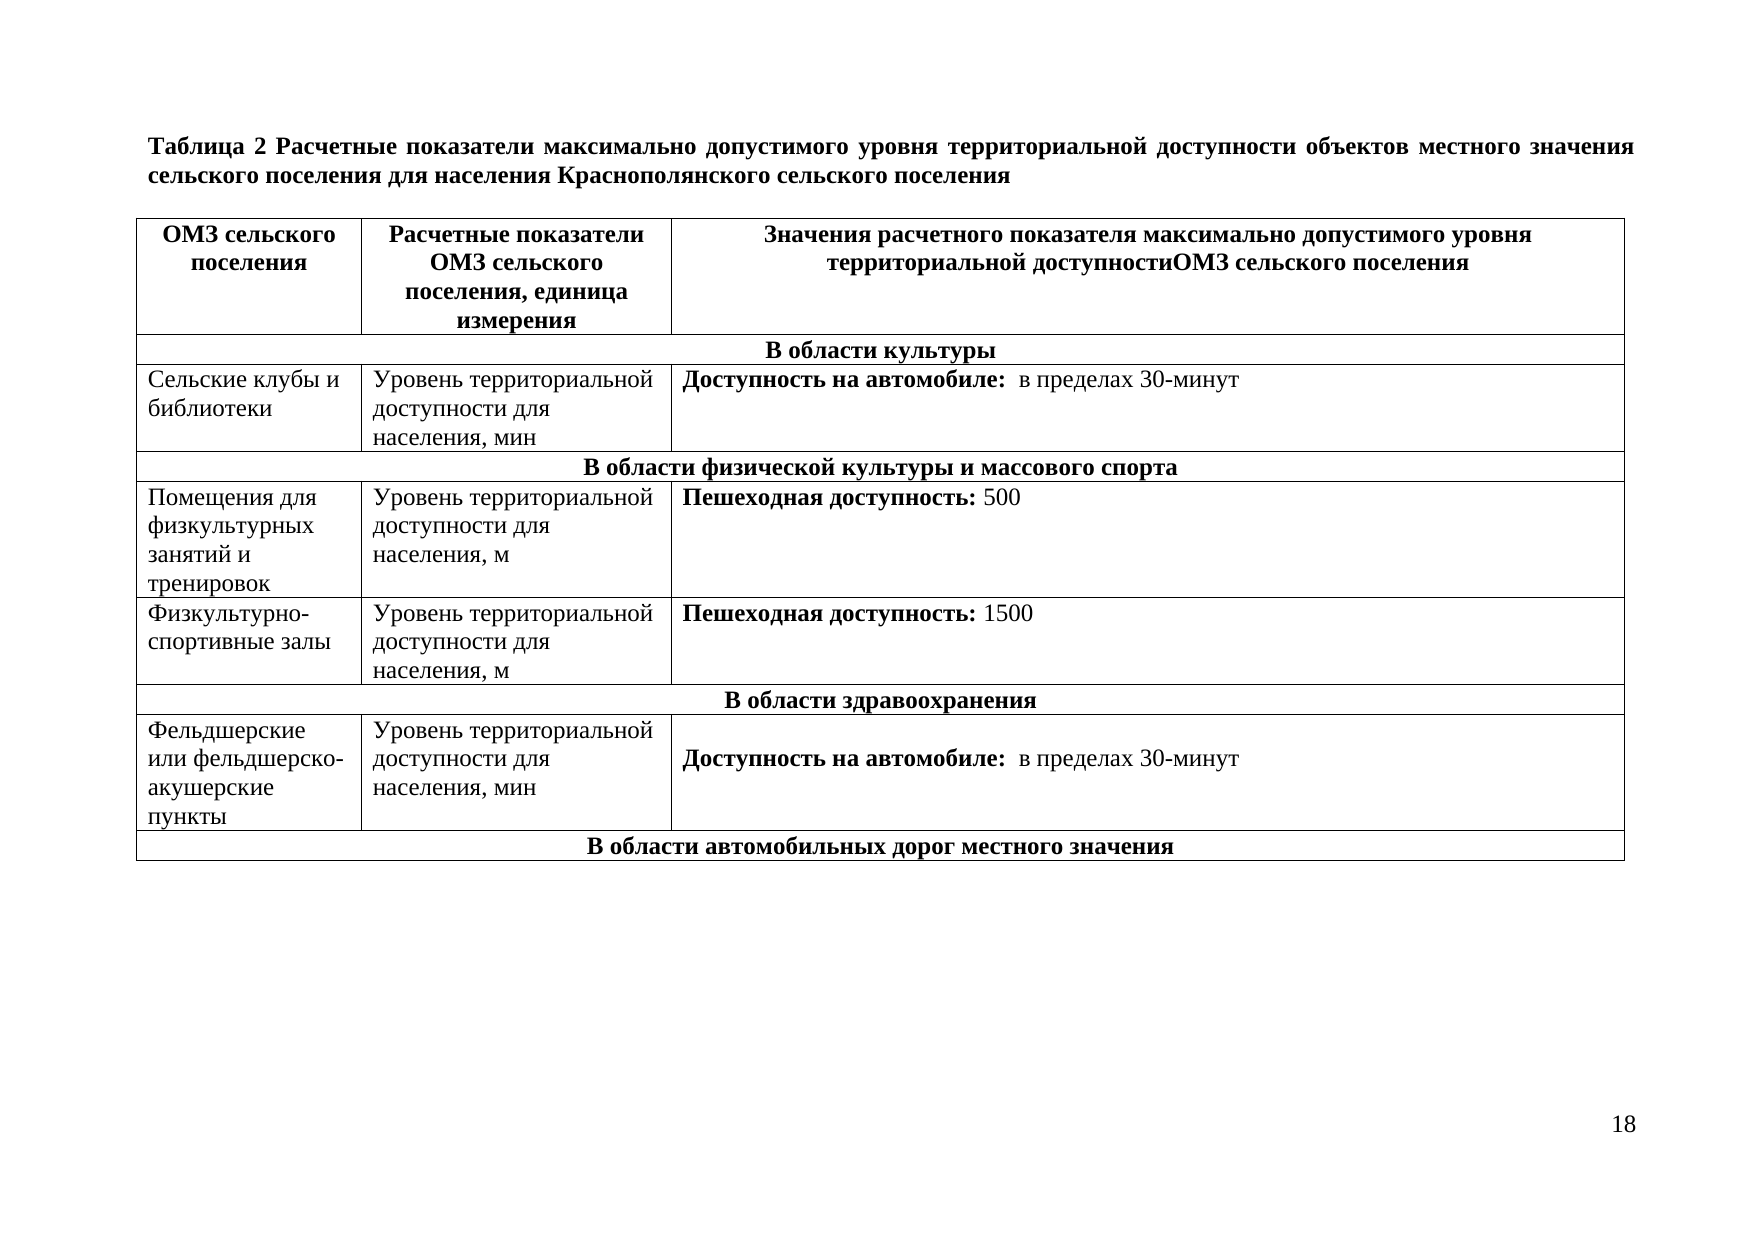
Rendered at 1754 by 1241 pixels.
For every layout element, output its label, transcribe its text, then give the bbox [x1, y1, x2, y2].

table_header ОМЗ сельского поселения [137, 219, 361, 334]
table_header Расчетные показатели ОМЗ сельского поселения, единица измерения [362, 219, 671, 334]
table_cell Доступность на автомобиле: в пределах 30-минут [672, 715, 1624, 830]
table_cell В области культуры [137, 335, 1624, 363]
table_header Значения расчетного показателя максимально допустимого уровня территориальной доступностиОМЗ сельского поселения [672, 219, 1624, 334]
table_cell Уровень территориальной доступности для населения, мин [362, 715, 671, 830]
table_cell Сельские клубы и библиотеки [137, 365, 361, 451]
table_cell Пешеходная доступность: 1500 [672, 598, 1624, 684]
table_cell Уровень территориальной доступности для населения, мин [362, 365, 671, 451]
table_cell В области автомобильных дорог местного значения [137, 831, 1624, 859]
table_cell Пешеходная доступность: 500 [672, 482, 1624, 597]
text Таблица 2 Расчетные показатели максимально допустимого уровня территориальной доступности объектов местного значения сельского поселения для населения Краснополянского сельского поселения [148, 131, 1636, 189]
table_cell Фельдшерские или фельдшерско-акушерские пункты [137, 715, 361, 830]
table_cell Физкультурно-спортивные залы [137, 598, 361, 684]
table_cell Уровень территориальной доступности для населения, м [362, 482, 671, 597]
table_cell Помещения для физкультурных занятий и тренировок [137, 482, 361, 597]
table_cell Доступность на автомобиле: в пределах 30-минут [672, 365, 1624, 451]
table_cell Уровень территориальной доступности для населения, м [362, 598, 671, 684]
table_cell В области физической культуры и массового спорта [137, 452, 1624, 481]
table_cell В области здравоохранения [137, 685, 1624, 714]
